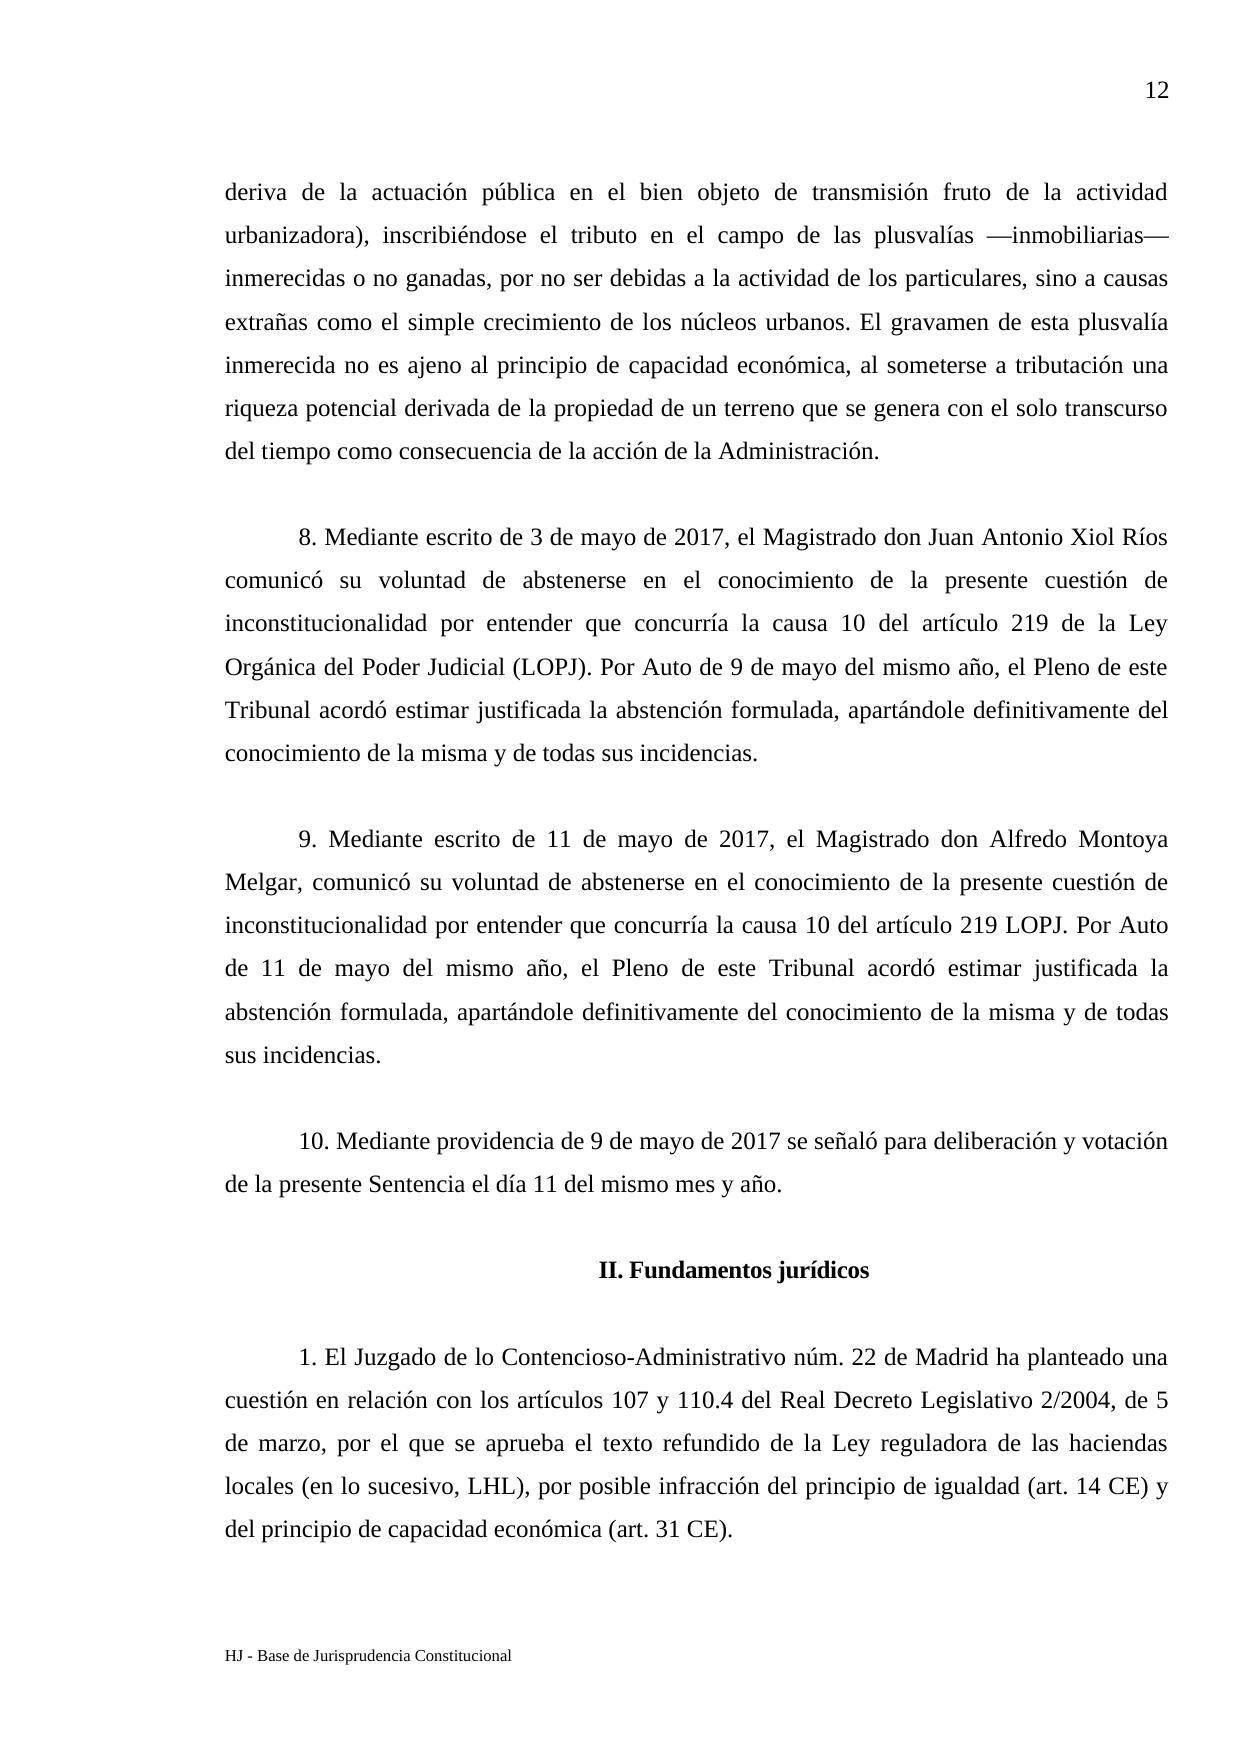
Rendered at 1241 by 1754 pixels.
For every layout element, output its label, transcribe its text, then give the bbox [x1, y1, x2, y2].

text 1. El Juzgado de lo Contencioso-Administrativo núm. 22 de Madrid ha planteado una cuestión en relación con los artículos 107 y 110.4 del Real Decreto Legislativo 2/2004, de 5 de marzo, por el que se aprueba el texto refundido de la Ley reguladora de las haciendas locales (en lo sucesivo, LHL), por posible infracción del principio de igualdad (art. 14 CE) y del principio de capacidad económica (art. 31 CE). [224, 1342, 1169, 1543]
text 9. Mediante escrito de 11 de mayo de 2017, el Magistrado don Alfredo Montoya Melgar, comunicó su voluntad de abstenerse en el conocimiento de la presente cuestión de inconstitucionalidad por entender que concurría la causa 10 del artículo 219 LOPJ. Por Auto de 11 de mayo del mismo año, el Pleno de este Tribunal acordó estimar justificada la abstención formulada, apartándole definitivamente del conocimiento de la misma y de todas sus incidencias. [224, 824, 1169, 1068]
text 8. Mediante escrito de 3 de mayo de 2017, el Magistrado don Juan Antonio Xiol Ríos comunicó su voluntad de abstenerse en el conocimiento de la presente cuestión de inconstitucionalidad por entender que concurría la causa 10 del artículo 219 de la Ley Orgánica del Poder Judicial (LOPJ). Por Auto de 9 de mayo del mismo año, el Pleno de este Tribunal acordó estimar justificada la abstención formulada, apartándole definitivamente del conocimiento de la misma y de todas sus incidencias. [224, 522, 1169, 767]
text 10. Mediante providencia de 9 de mayo de 2017 se señaló para deliberación y votación de la presente Sentencia el día 11 del mismo mes y año. [224, 1126, 1169, 1198]
subtitle II. Fundamentos jurídicos [224, 1255, 1169, 1284]
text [224, 177, 1169, 465]
